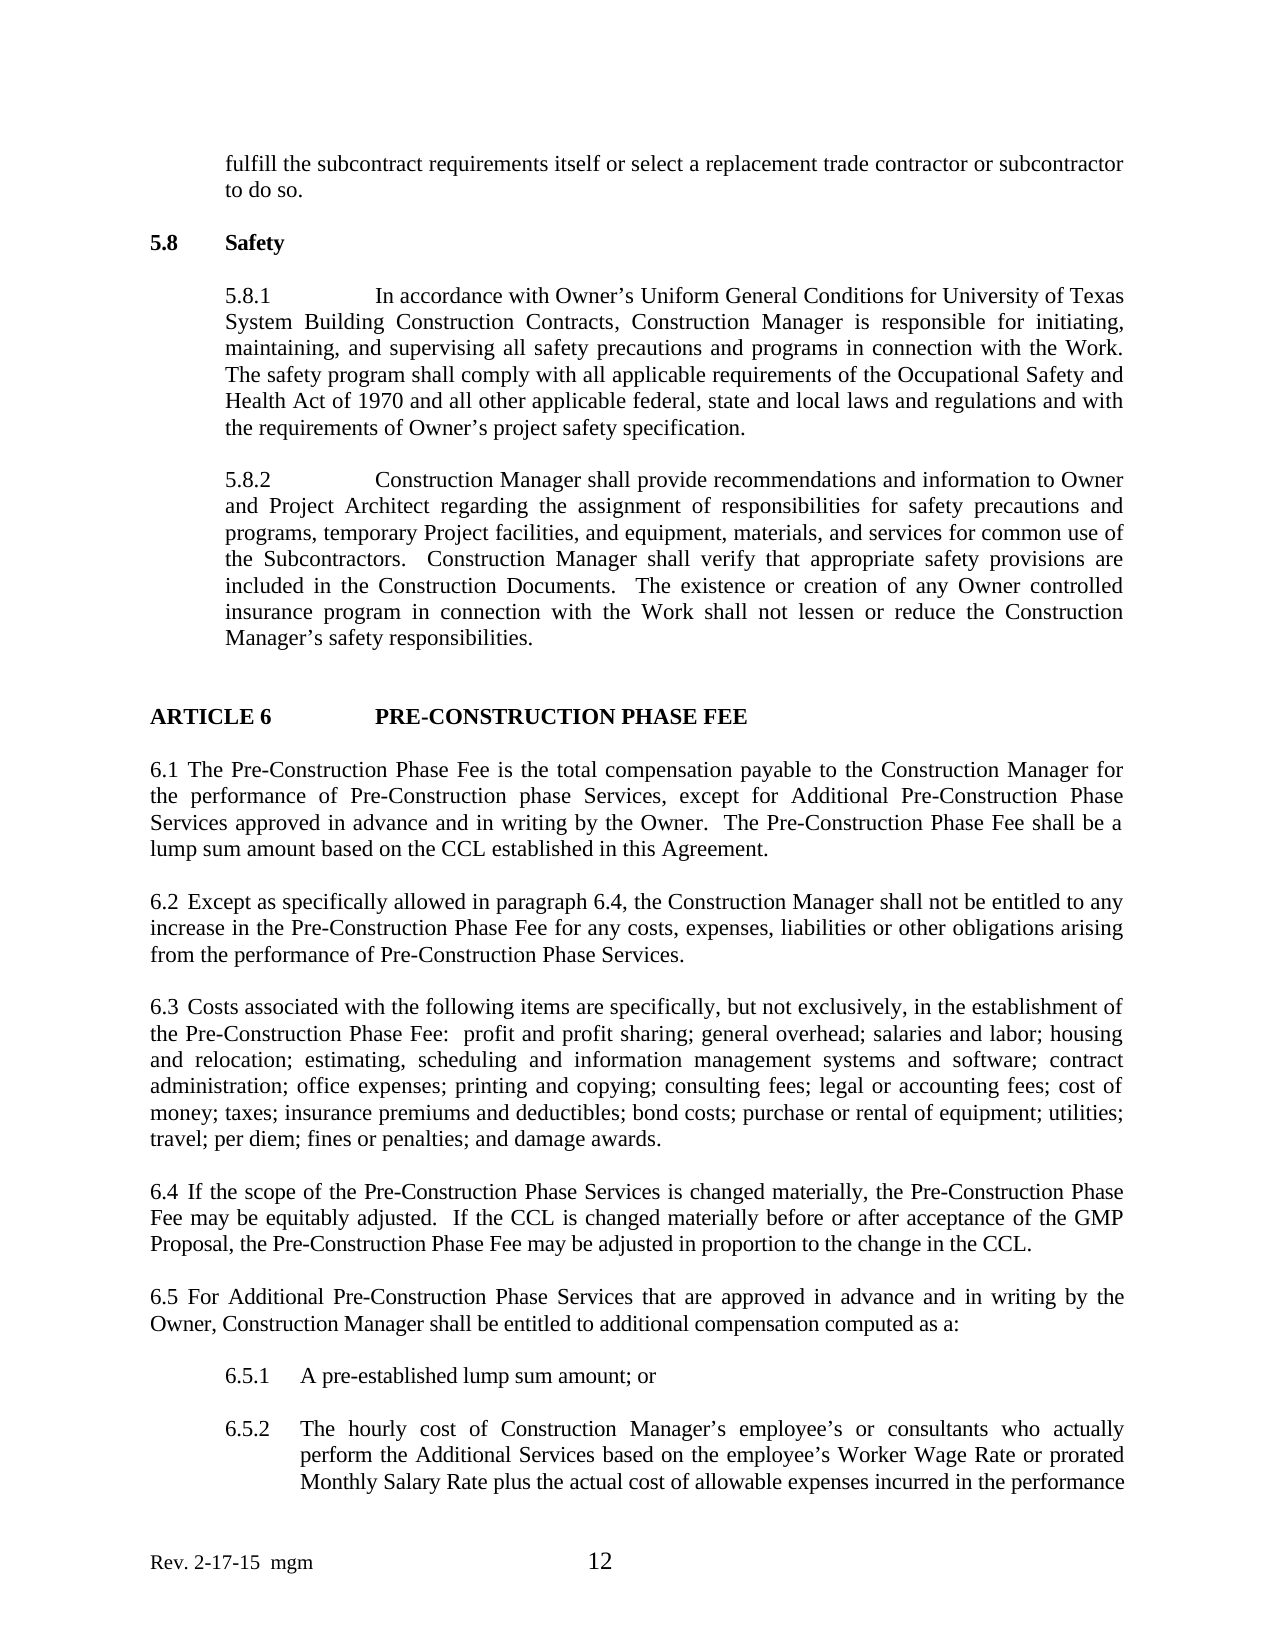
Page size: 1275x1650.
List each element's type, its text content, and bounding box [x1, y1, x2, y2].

list In accordance with Owner’s Uniform General Conditions for University of Texas System Building Construction Contracts, Construction Manager is responsible for initiating, maintaining, and supervising all safety precautions and programs in connection with the Work. The safety program shall comply with all applicable requirements of the Occupational Safety and Health Act of 1970 and all other applicable federal, state and local laws and regulations and with the requirements of Owner’s project safety specification. [225, 282, 1125, 440]
list For Additional Pre-Construction Phase Services that are approved in advance and in writing by the Owner, Construction Manager shall be entitled to additional compensation computed as a: [150, 1283, 1125, 1336]
list The Pre-Construction Phase Fee is the total compensation payable to the Construction Manager for the performance of Pre-Construction phase Services, except for Additional Pre-Construction Phase Services approved in advance and in writing by the Owner. The Pre-Construction Phase Fee shall be a lump sum amount based on the CCL established in this Agreement. [150, 756, 1125, 862]
subtitle Safety [150, 229, 1125, 255]
list Except as specifically allowed in paragraph 6.4, the Construction Manager shall not be entitled to any increase in the Pre-Construction Phase Fee for any costs, expenses, liabilities or other obligations arising from the performance of Pre-Construction Phase Services. [150, 888, 1125, 967]
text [225, 150, 1125, 203]
list If the scope of the Pre-Construction Phase Services is changed materially, the Pre-Construction Phase Fee may be equitably adjusted. If the CCL is changed materially before or after acceptance of the GMP Proposal, the Pre-Construction Phase Fee may be adjusted in proportion to the change in the CCL. [150, 1178, 1125, 1257]
list A pre-established lump sum amount; or [225, 1362, 1125, 1389]
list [225, 1415, 1125, 1494]
subtitle ARTICLE 6 PRE-CONSTRUCTION PHASE FEE [150, 703, 1125, 730]
list Construction Manager shall provide recommendations and information to Owner and Project Architect regarding the assignment of responsibilities for safety precautions and programs, temporary Project facilities, and equipment, materials, and services for common use of the Subcontractors. Construction Manager shall verify that appropriate safety provisions are included in the Construction Documents. The existence or creation of any Owner controlled insurance program in connection with the Work shall not lessen or reduce the Construction Manager’s safety responsibilities. [225, 466, 1125, 651]
list Costs associated with the following items are specifically, but not exclusively, in the establishment of the Pre-Construction Phase Fee: profit and profit sharing; general overhead; salaries and labor; housing and relocation; estimating, scheduling and information management systems and software; contract administration; office expenses; printing and copying; consulting fees; legal or accounting fees; cost of money; taxes; insurance premiums and deductibles; bond costs; purchase or rental of equipment; utilities; travel; per diem; fines or penalties; and damage awards. [150, 993, 1125, 1151]
